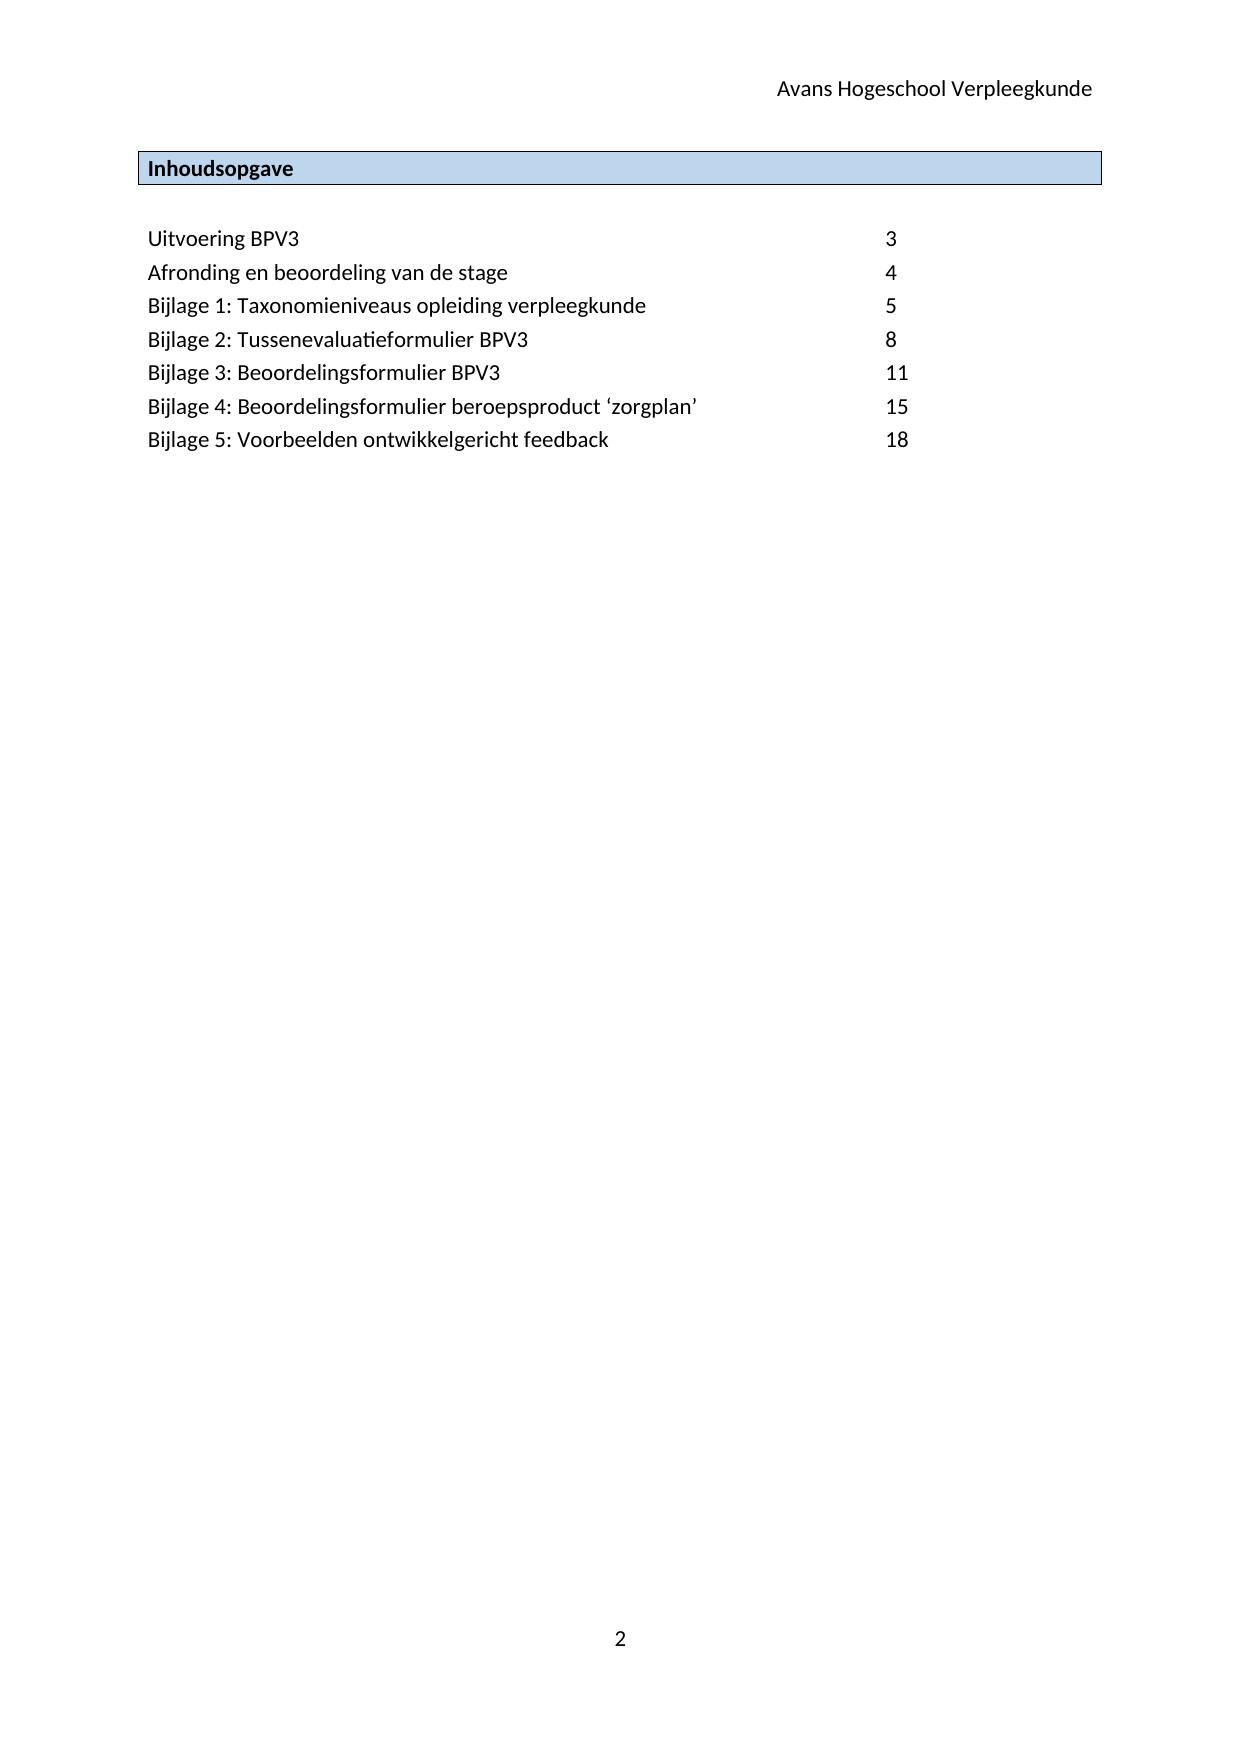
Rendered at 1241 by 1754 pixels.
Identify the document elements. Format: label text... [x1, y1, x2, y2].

text Bijlage 5: Voorbeelden ontwikkelgericht feedback 18 [148, 425, 1093, 453]
text Afronding en beoordeling van de stage 4 [148, 258, 1093, 286]
text Bijlage 3: Beoordelingsformulier BPV3 11 [148, 358, 1093, 386]
text Bijlage 1: Taxonomieniveaus opleiding verpleegkunde 5 [148, 291, 1093, 319]
text Inhoudsopgave [139, 152, 1101, 184]
text Bijlage 2: Tussenevaluatieformulier BPV3 8 [148, 325, 1093, 353]
text Uitvoering BPV3 3 [148, 224, 1093, 252]
text Bijlage 4: Beoordelingsformulier beroepsproduct ‘zorgplan’ 15 [148, 392, 1093, 420]
